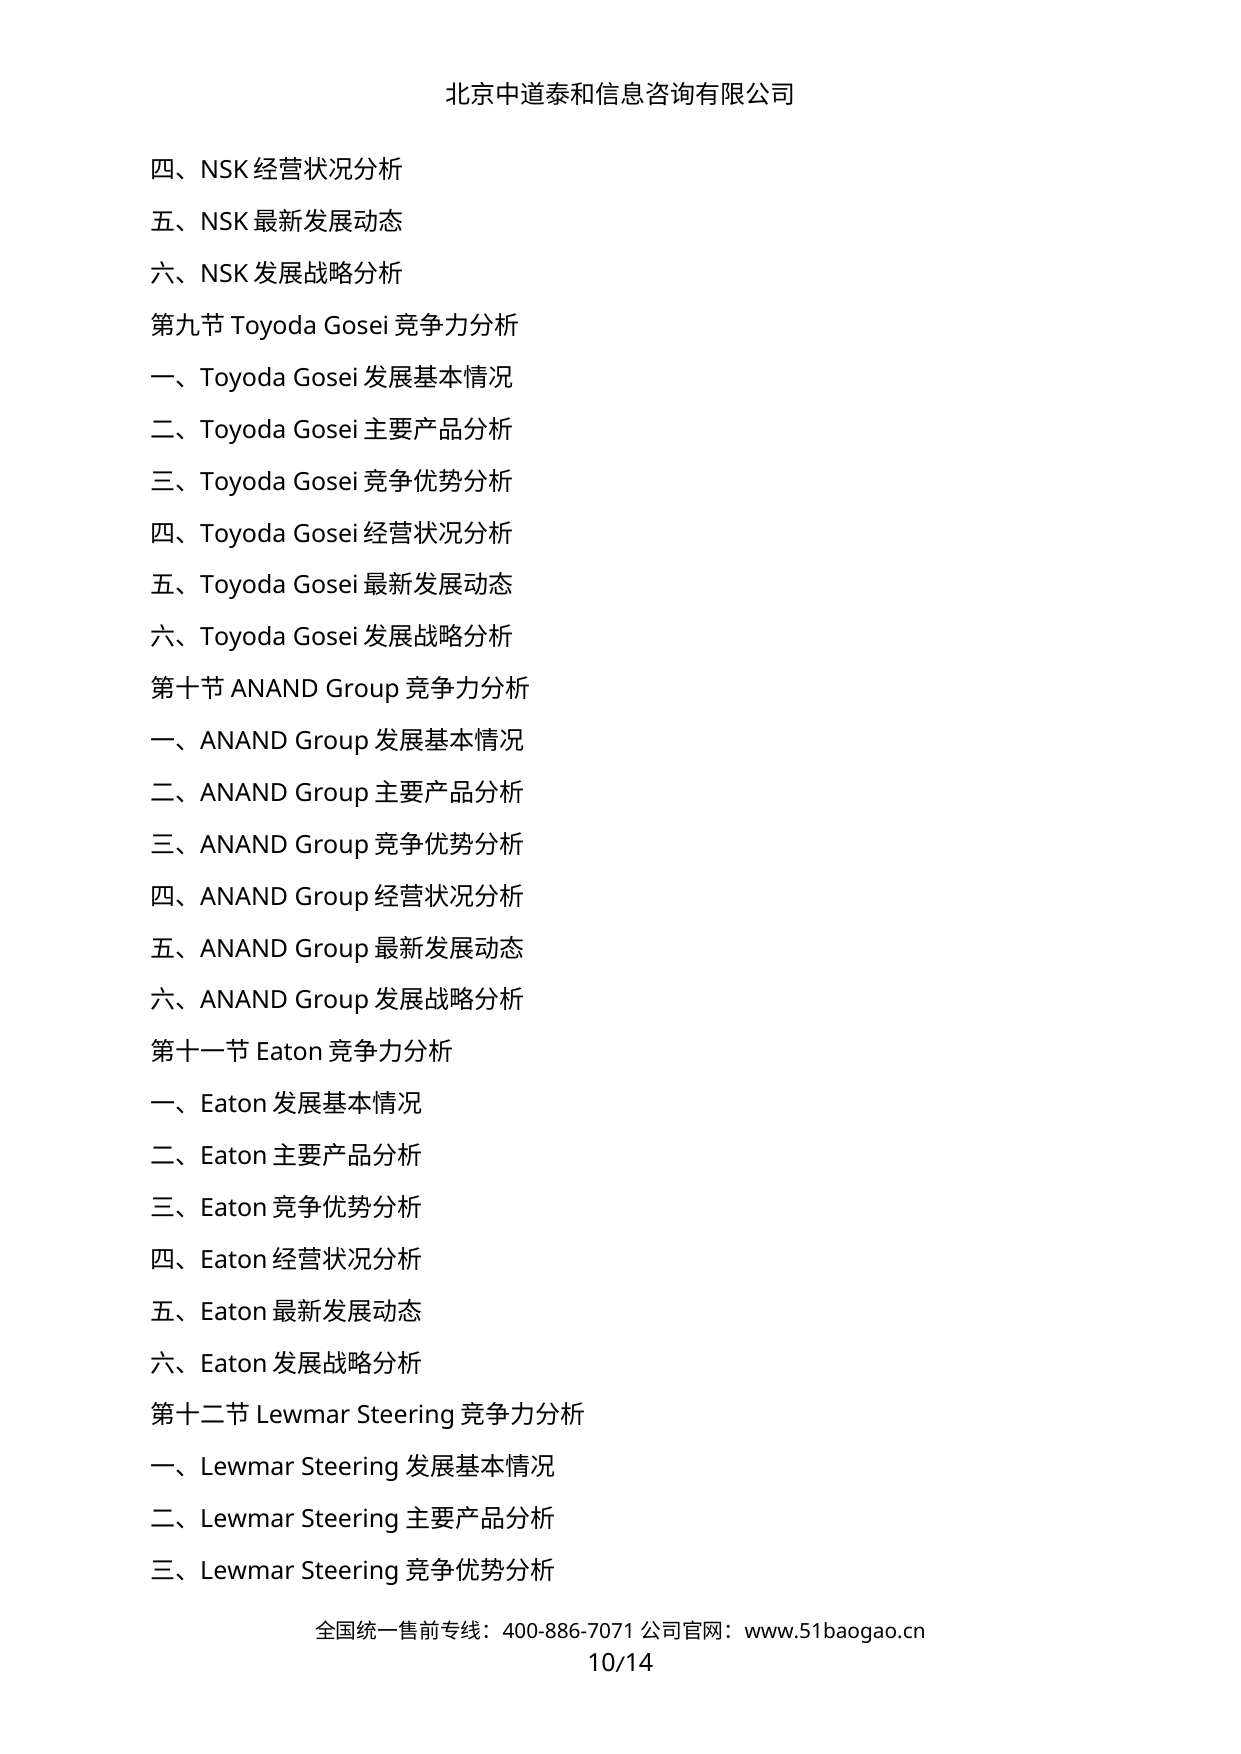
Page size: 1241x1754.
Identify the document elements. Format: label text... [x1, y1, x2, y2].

text 六、Toyoda Gosei发展战略分析 [150, 617, 1090, 653]
text 四、Eaton经营状况分析 [150, 1239, 1090, 1276]
text 四、Toyoda Gosei经营状况分析 [150, 513, 1090, 549]
text 五、Toyoda Gosei最新发展动态 [150, 565, 1090, 601]
text 五、ANAND Group最新发展动态 [150, 928, 1090, 964]
text 三、Lewmar Steering竞争优势分析 [150, 1551, 1090, 1587]
text 五、Eaton最新发展动态 [150, 1291, 1090, 1327]
text 二、Eaton主要产品分析 [150, 1136, 1090, 1172]
text 一、Eaton发展基本情况 [150, 1084, 1090, 1120]
text 一、Lewmar Steering发展基本情况 [150, 1447, 1090, 1483]
text 四、NSK经营状况分析 [150, 150, 1090, 186]
text 六、NSK发展战略分析 [150, 254, 1090, 290]
text 三、ANAND Group竞争优势分析 [150, 824, 1090, 861]
text 第十一节 Eaton竞争力分析 [150, 1032, 1090, 1068]
text 二、Toyoda Gosei主要产品分析 [150, 409, 1090, 446]
text 第十二节 Lewmar Steering竞争力分析 [150, 1395, 1090, 1431]
text 五、NSK最新发展动态 [150, 202, 1090, 238]
text 二、ANAND Group主要产品分析 [150, 772, 1090, 809]
text 第九节 Toyoda Gosei竞争力分析 [150, 306, 1090, 342]
text 第十节 ANAND Group竞争力分析 [150, 669, 1090, 705]
text 六、Eaton发展战略分析 [150, 1343, 1090, 1379]
text 二、Lewmar Steering主要产品分析 [150, 1499, 1090, 1535]
text 六、ANAND Group发展战略分析 [150, 980, 1090, 1016]
text 四、ANAND Group经营状况分析 [150, 876, 1090, 912]
text 一、Toyoda Gosei发展基本情况 [150, 357, 1090, 394]
text 三、Toyoda Gosei竞争优势分析 [150, 461, 1090, 497]
text 一、ANAND Group发展基本情况 [150, 721, 1090, 757]
text 三、Eaton竞争优势分析 [150, 1187, 1090, 1224]
